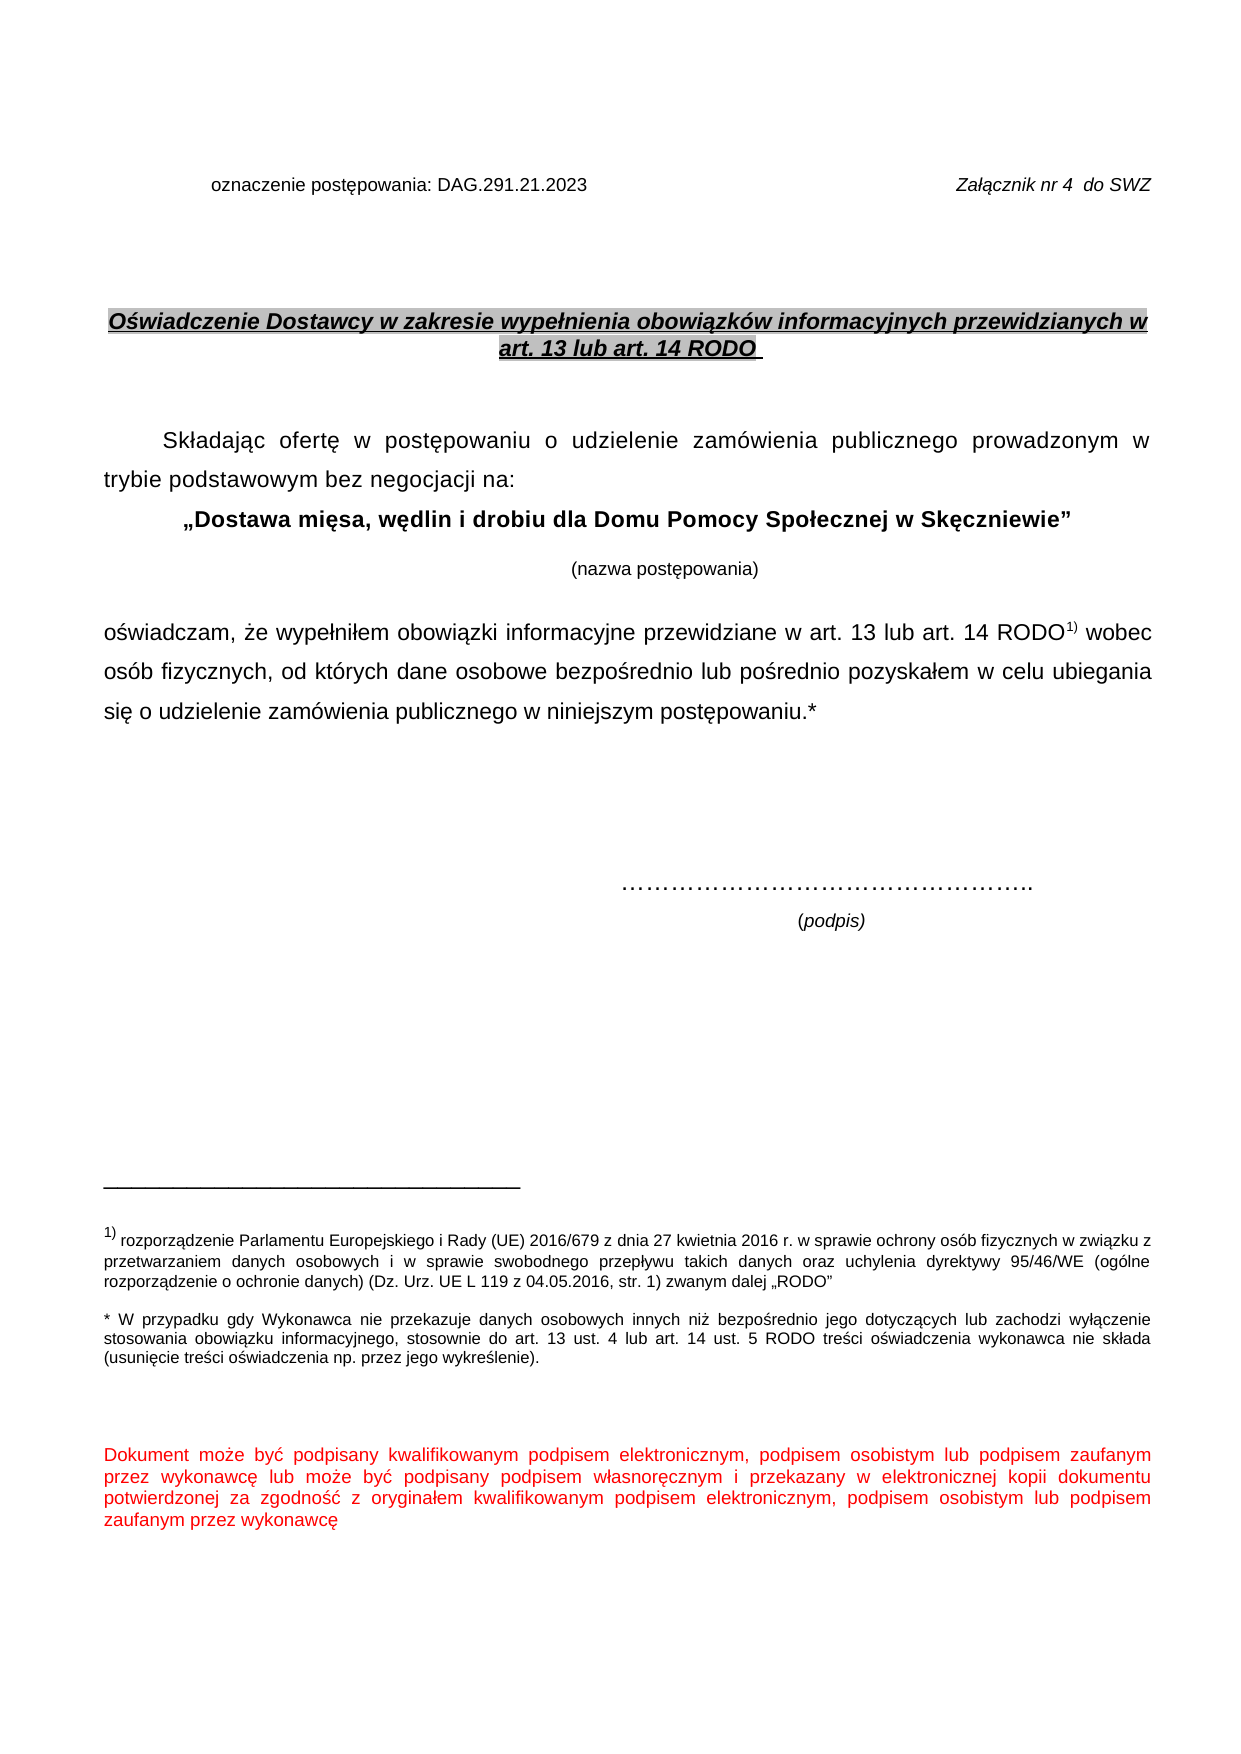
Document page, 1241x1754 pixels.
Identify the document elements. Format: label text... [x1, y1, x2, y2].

text (nazwa postępowania) [103, 558, 1152, 579]
text Składając ofertę w postępowaniu o udzielenie zamówienia publicznego prowadzonym w trybie podstawowym bez negocjacji na: [103, 427, 1152, 492]
text Dokument może być podpisany kwalifikowanym podpisem elektronicznym, podpisem osobistym lub podpisem zaufanym przez wykonawcę lub może być podpisany podpisem własnoręcznym i przekazany w elektronicznej kopii dokumentu potwierdzonej za zgodność z oryginałem kwalifikowanym podpisem elektronicznym, podpisem osobistym lub podpisem zaufanym przez wykonawcę [103, 1444, 1152, 1530]
text * W przypadku gdy Wykonawca nie przekazuje danych osobowych innych niż bezpośrednio jego dotyczących lub zachodzi wyłączenie stosowania obowiązku informacyjnego, stosownie do art. 13 ust. 4 lub art. 14 ust. 5 RODO treści oświadczenia wykonawca nie składa (usunięcie treści oświadczenia np. przez jego wykreślenie). [103, 1310, 1152, 1367]
text oświadczam, że wypełniłem obowiązki informacyjne przewidziane w art. 13 lub art. 14 RODO1) wobec osób fizycznych, od których dane osobowe bezpośrednio lub pośrednio pozyskałem w celu ubiegania się o udzielenie zamówienia publicznego w niniejszym postępowaniu.* [103, 619, 1152, 724]
text oznaczenie postępowania: DAG.291.21.2023 Załącznik nr 4 do SWZ [103, 174, 1152, 196]
text ______________________________ [103, 1161, 1152, 1190]
text Oświadczenie Dostawcy w zakresie wypełnienia obowiązków informacyjnych przewidzianych w art. 13 lub art. 14 RODO [103, 308, 1152, 361]
text ………………………………………….. [103, 866, 1152, 895]
text 1) rozporządzenie Parlamentu Europejskiego i Rady (UE) 2016/679 z dnia 27 kwietnia 2016 r. w sprawie ochrony osób fizycznych w związku z przetwarzaniem danych osobowych i w sprawie swobodnego przepływu takich danych oraz uchylenia dyrektywy 95/46/WE (ogólne rozporządzenie o ochronie danych) (Dz. Urz. UE L 119 z 04.05.2016, str. 1) zwanym dalej „RODO” [103, 1223, 1152, 1291]
text (podpis) [103, 909, 1152, 931]
text „Dostawa mięsa, wędlin i drobiu dla Domu Pomocy Społecznej w Skęczniewie” [103, 506, 1152, 532]
